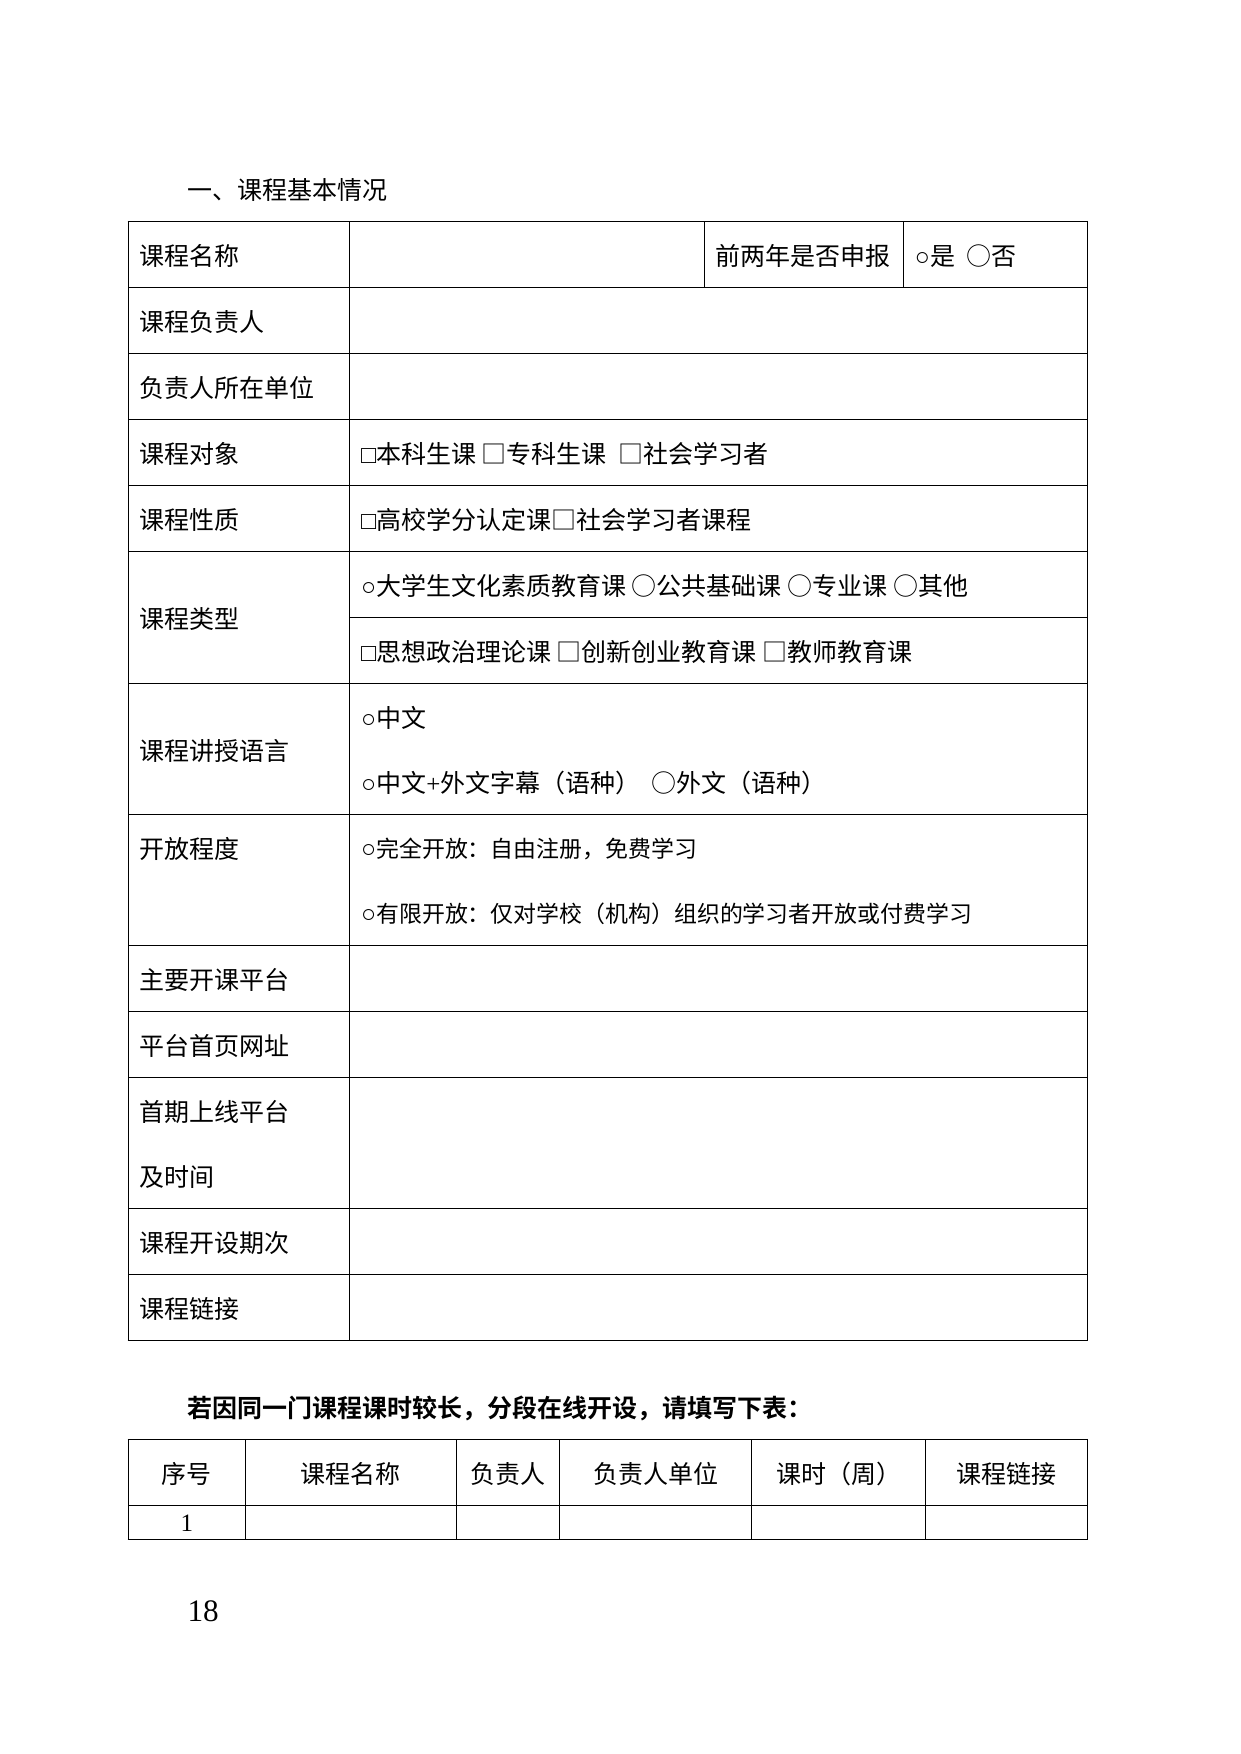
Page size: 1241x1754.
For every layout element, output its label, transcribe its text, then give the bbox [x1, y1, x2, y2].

table_cell [926, 1506, 1087, 1538]
table_cell □思想政治理论课 □创新创业教育课 □教师教育课 [350, 618, 1087, 683]
table_cell ○中文 ○中文+外文字幕（语种） ○外文（语种） [350, 684, 1087, 814]
table_header 课程名称 [246, 1440, 456, 1505]
text 一、课程基本情况 [187, 156, 1053, 221]
table_cell 主要开课平台 [129, 946, 349, 1011]
table_cell ○大学生文化素质教育课 ○公共基础课 ○专业课 ○其他 [350, 552, 1087, 617]
table_cell [350, 288, 1087, 353]
table_cell □本科生课 □专科生课 □社会学习者 [350, 420, 1087, 485]
table_header ○是 ○否 [904, 222, 1087, 287]
table_header 序号 [129, 1440, 245, 1505]
table_cell [350, 1209, 1087, 1274]
table_cell [752, 1506, 925, 1538]
table_header 课程链接 [926, 1440, 1087, 1505]
table_cell [560, 1506, 751, 1538]
table_header 课程名称 [129, 222, 349, 287]
table_cell ○完全开放：自由注册，免费学习 ○有限开放：仅对学校（机构）组织的学习者开放或付费学习 [350, 815, 1087, 945]
table_cell [350, 946, 1087, 1011]
table_cell □高校学分认定课□社会学习者课程 [350, 486, 1087, 551]
table_cell 负责人所在单位 [129, 354, 349, 419]
table_cell [350, 1012, 1087, 1077]
table_cell 课程对象 [129, 420, 349, 485]
table_cell 课程讲授语言 [129, 684, 349, 814]
table_header 课时（周） [752, 1440, 925, 1505]
table_cell 课程开设期次 [129, 1209, 349, 1274]
table_cell 1 [129, 1506, 245, 1538]
table_cell 平台首页网址 [129, 1012, 349, 1077]
table_header 负责人 [457, 1440, 559, 1505]
table_cell 课程性质 [129, 486, 349, 551]
table_cell 开放程度 [129, 815, 349, 945]
table_cell 课程类型 [129, 552, 349, 683]
table_cell 首期上线平台 及时间 [129, 1078, 349, 1208]
table_cell [350, 1275, 1087, 1340]
table_cell [350, 354, 1087, 419]
table_cell [350, 1078, 1087, 1208]
table_cell 课程负责人 [129, 288, 349, 353]
table_cell 课程链接 [129, 1275, 349, 1340]
text 若因同一门课程课时较长，分段在线开设，请填写下表： [187, 1374, 1053, 1439]
table_header [350, 222, 704, 287]
table_cell [246, 1506, 456, 1538]
table_header 前两年是否申报 [705, 222, 903, 287]
table_cell [457, 1506, 559, 1538]
table_header 负责人单位 [560, 1440, 751, 1505]
